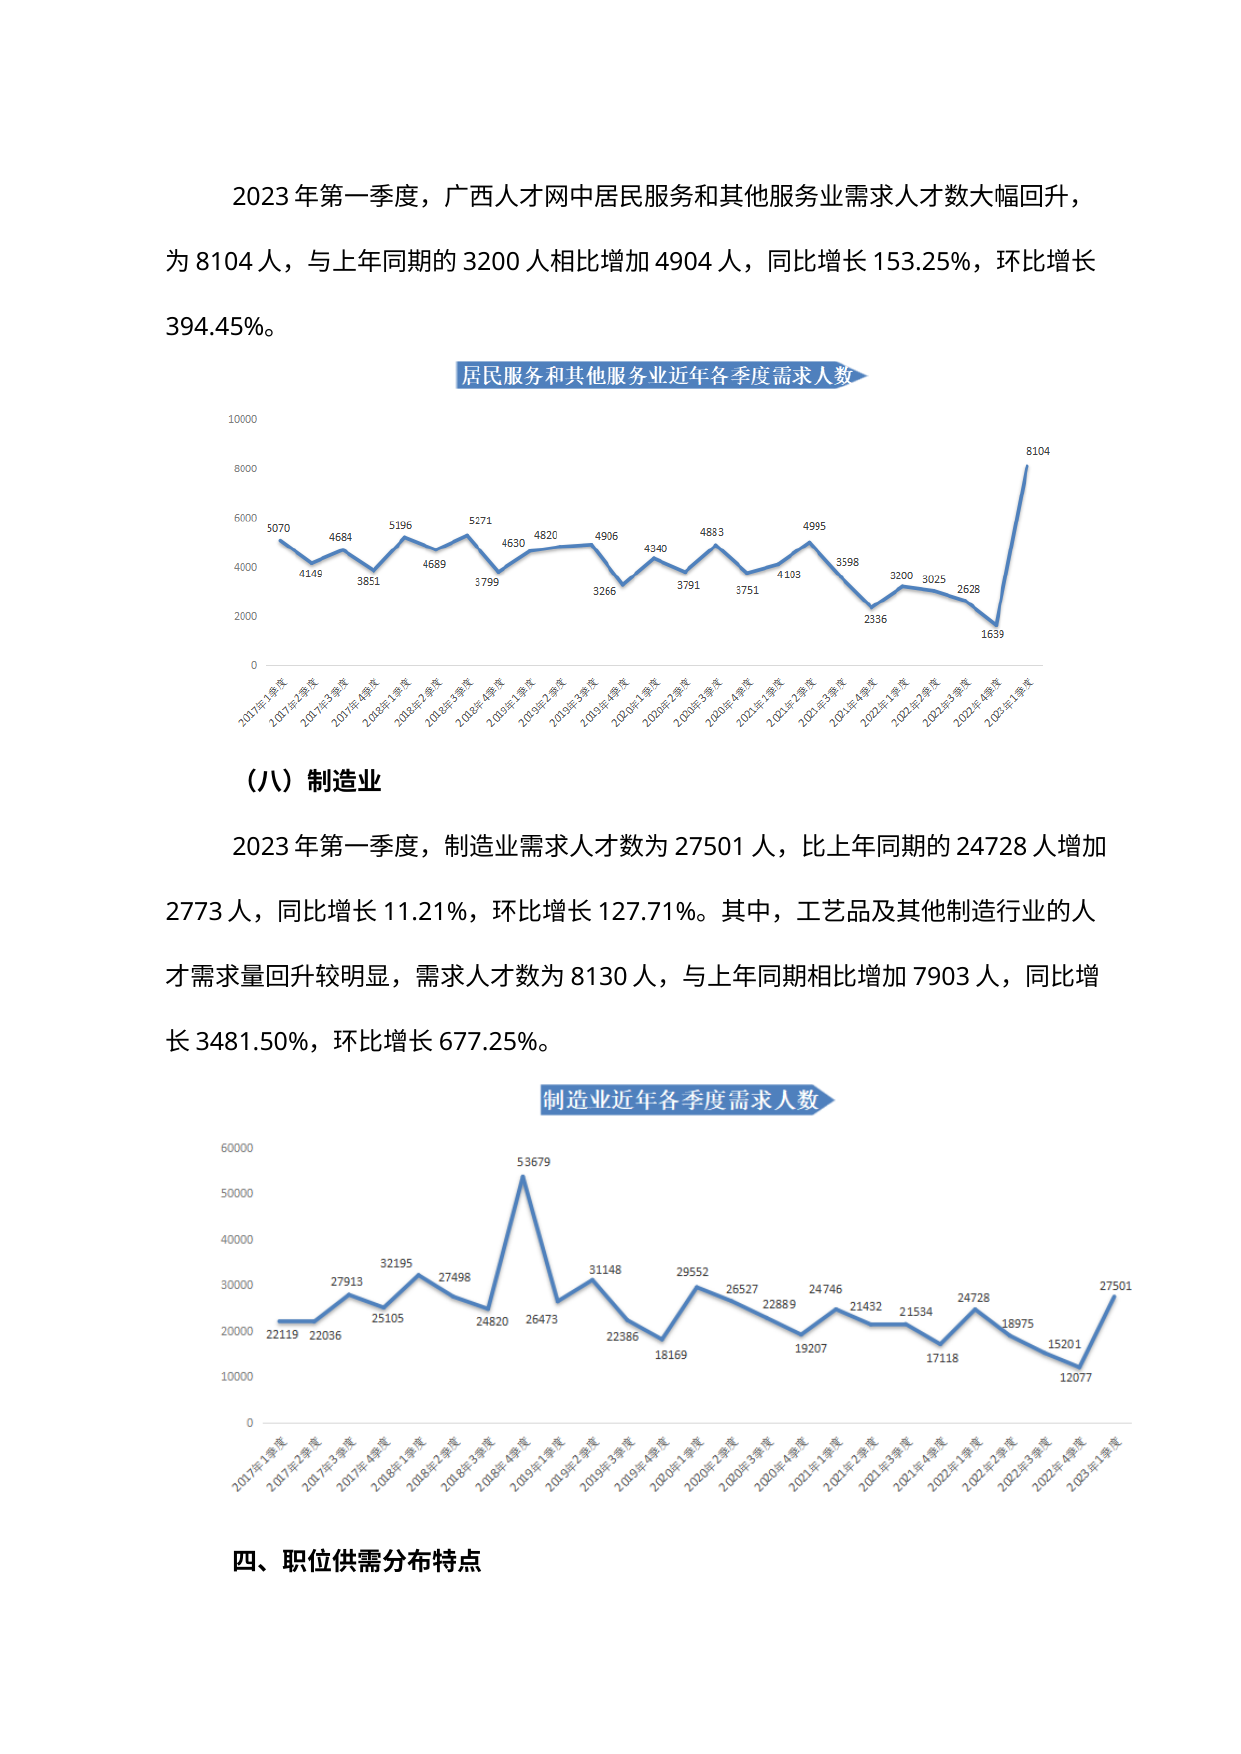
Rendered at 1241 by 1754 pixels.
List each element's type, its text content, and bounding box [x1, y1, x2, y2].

text 2023年第一季度，制造业需求人才数为27501人，比上年同期的24728人增加2773人，同比增长11.21%，环比增长127.71%。其中，工艺品及其他制造行业的人才需求量回升较明显，需求人才数为8130人，与上年同期相比增加7903人，同比增长3481.50%，环比增长677.25%。 [165, 812, 1110, 1072]
text 四、职位供需分布特点 [165, 1527, 1110, 1592]
text 2023年第一季度，广西人才网中居民服务和其他服务业需求人才数大幅回升，为8104人，与上年同期的3200人相比增加4904人，同比增长153.25%，环比增长394.45%。 [165, 162, 1110, 357]
text （八）制造业 [165, 747, 1110, 812]
picture [209, 1081, 1147, 1510]
picture [217, 359, 1053, 738]
